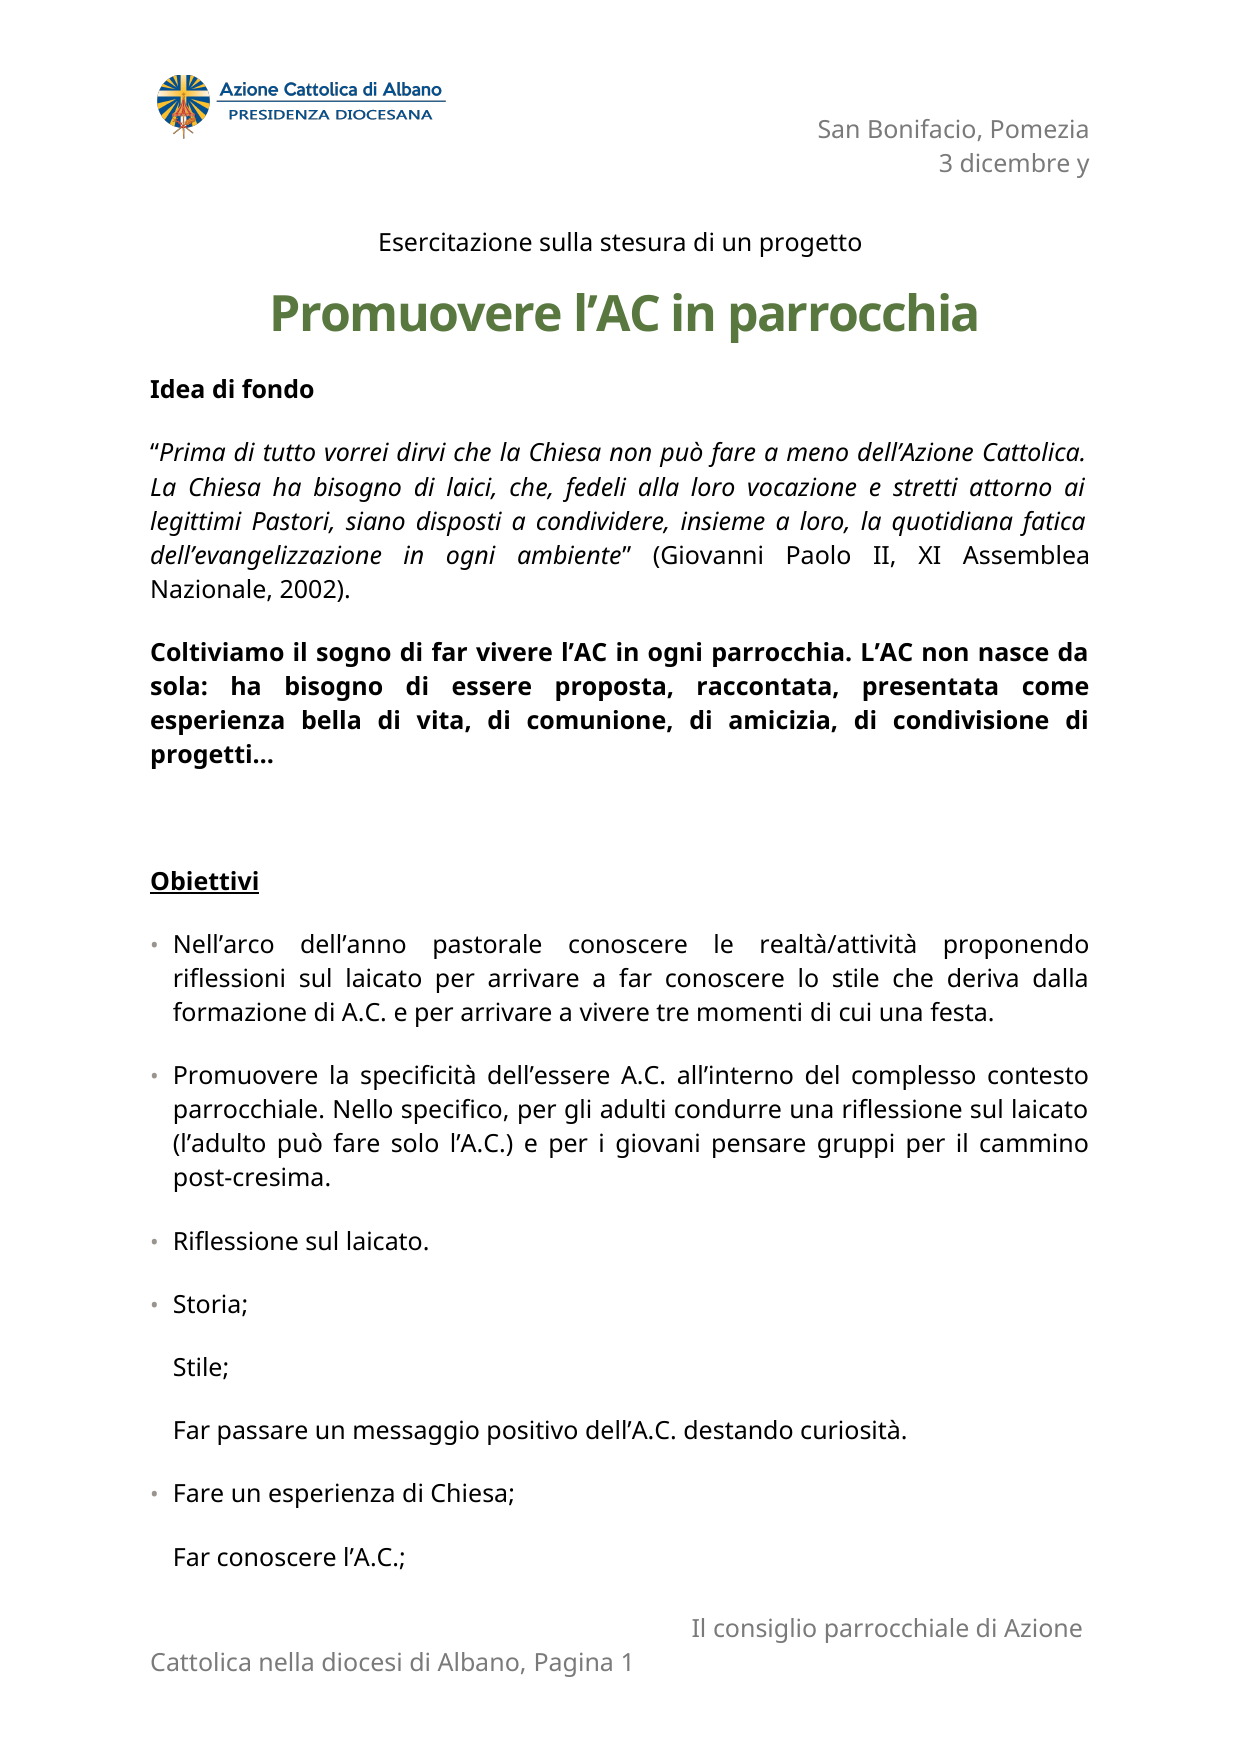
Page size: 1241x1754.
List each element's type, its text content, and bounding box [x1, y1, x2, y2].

text Coltiviamo il sogno di far vivere l’AC in ogni parrocchia. L’AC non nasce da sola: ha bisogno di essere proposta, raccontata, presentata come esperienza bella di vita, di comunione, di amicizia, di condivisione di progetti… [150, 634, 1090, 771]
text Idea di fondo [150, 372, 1090, 406]
text “Prima di tutto vorrei dirvi che la Chiesa non può fare a meno dell’Azione Cattolica. La Chiesa ha bisogno di laici, che, fedeli alla loro vocazione e stretti attorno ai legittimi Pastori, siano disposti a condividere, insieme a loro, la quotidiana fatica dell’evangelizzazione in ogni ambiente” (Giovanni Paolo II, XI Assemblea Nazionale, 2002). [150, 435, 1090, 605]
text Far conoscere l’A.C.; [173, 1539, 1090, 1573]
text Esercitazione sulla stesura di un progetto [150, 225, 1090, 259]
text Obiettivi [150, 863, 1090, 897]
text Far passare un messaggio positivo dell’A.C. destando curiosità. [173, 1413, 1090, 1447]
list Riflessione sul laicato. [150, 1223, 1090, 1257]
title Promuovere l’AC in parrocchia [150, 288, 1090, 343]
picture [150, 75, 450, 139]
text Stile; [173, 1350, 1090, 1384]
list Fare un esperienza di Chiesa; [150, 1476, 1090, 1510]
list Nell’arco dell’anno pastorale conoscere le realtà/attività proponendo riflessioni sul laicato per arrivare a far conoscere lo stile che deriva dalla formazione di A.C. e per arrivare a vivere tre momenti di cui una festa. [150, 926, 1090, 1029]
list Promuovere la specificità dell’essere A.C. all’interno del complesso contesto parrocchiale. Nello specifico, per gli adulti condurre una riflessione sul laicato (l’adulto può fare solo l’A.C.) e per i giovani pensare gruppi per il cammino post-cresima. [150, 1058, 1090, 1194]
list Storia; [150, 1286, 1090, 1321]
